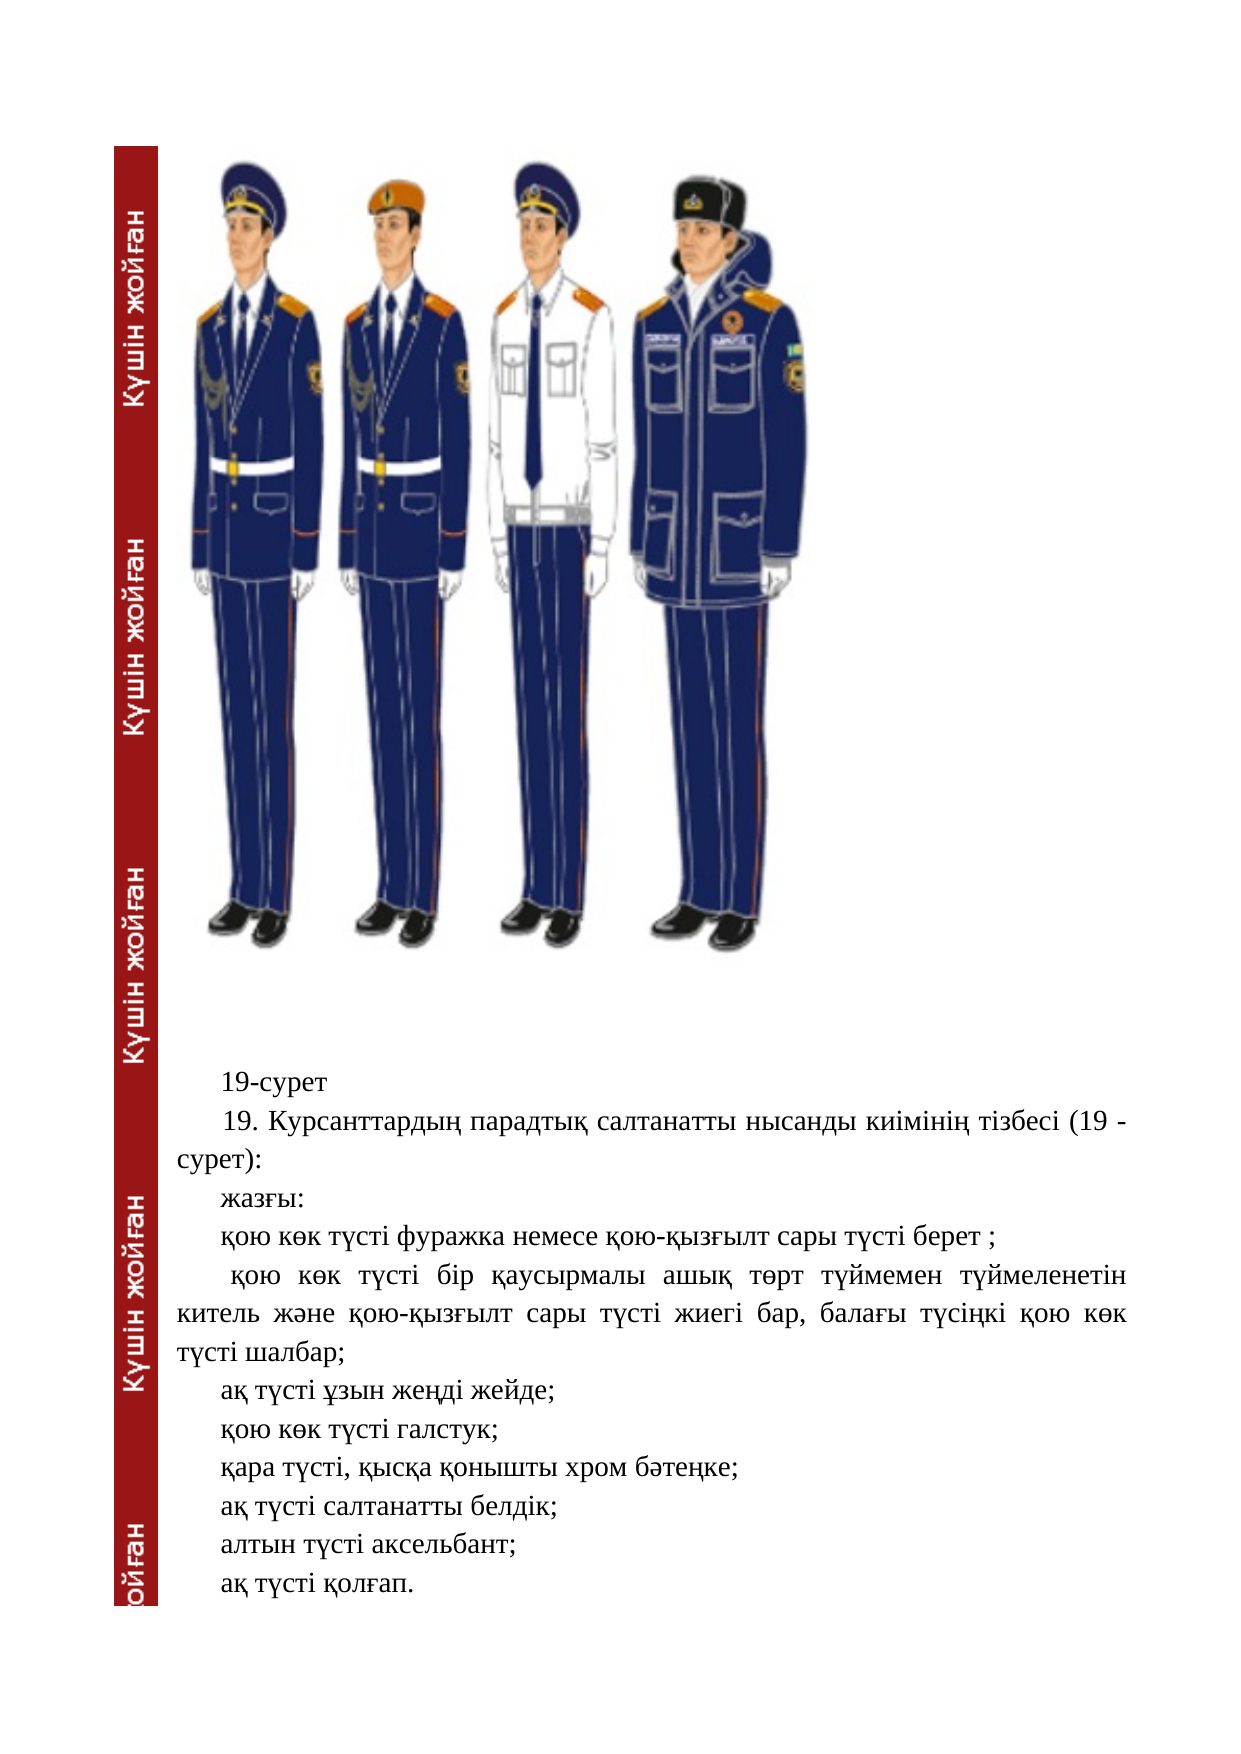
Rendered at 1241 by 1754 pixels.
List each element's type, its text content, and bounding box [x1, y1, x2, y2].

text 19-сурет [112, 1064, 1128, 1098]
text қара түсті, қысқа қонышты хром бәтеңке; [112, 1449, 1128, 1483]
text қою көк түсті фуражка немесе қою-қызғылт сары түсті берет ; [112, 1218, 1128, 1252]
picture [176, 150, 819, 963]
picture [114, 1175, 158, 1180]
text жазғы: [112, 1180, 1128, 1213]
picture [114, 1098, 158, 1103]
text ақ түсті ұзын жеңді жейде; [112, 1372, 1128, 1406]
text 19. Курсанттардың парадтық салтанатты нысанды киімінің тізбесі (19 - сурет): [112, 1103, 1128, 1175]
text ақ түсті салтанатты белдік; [112, 1488, 1128, 1522]
picture [114, 146, 158, 1064]
picture [114, 1252, 158, 1257]
picture [114, 1367, 158, 1372]
picture [114, 1444, 158, 1449]
picture [114, 1213, 158, 1218]
picture [114, 1560, 158, 1565]
text қою көк түсті галстук; [112, 1411, 1128, 1444]
picture [114, 1406, 158, 1411]
picture [114, 1599, 158, 1606]
text қою көк түсті бір қаусырмалы ашық төрт түймемен түймеленетін китель және қою-қызғылт сары түсті жиегі бар, балағы түсіңкі қою көк түсті шалбар; [112, 1257, 1128, 1367]
text алтын түсті аксельбант; [112, 1527, 1128, 1560]
picture [114, 1483, 158, 1488]
text ақ түсті қолғап. [112, 1565, 1128, 1599]
picture [114, 1522, 158, 1527]
